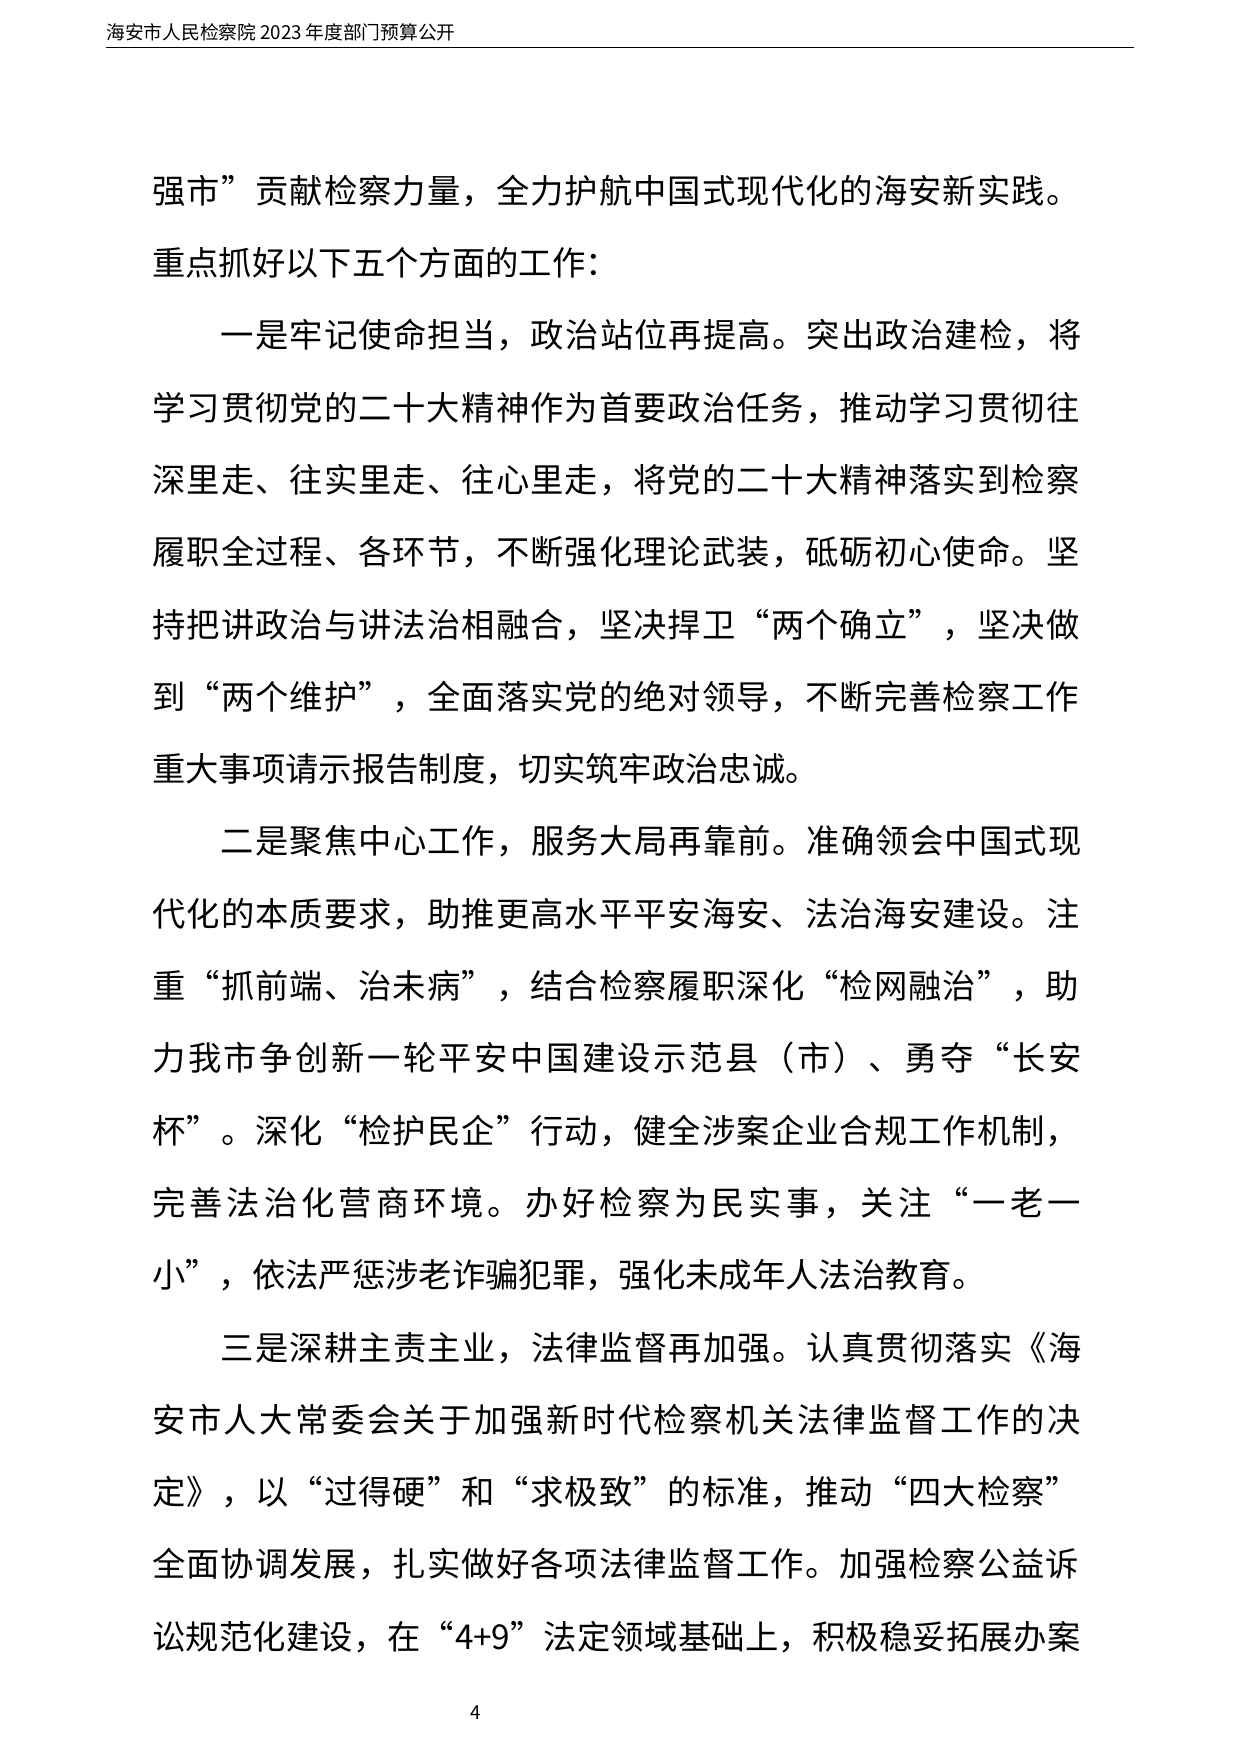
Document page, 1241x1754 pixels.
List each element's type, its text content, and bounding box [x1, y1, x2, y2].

text 二是聚焦中心工作，服务大局再靠前。准确领会中国式现代化的本质要求，助推更高水平平安海安、法治海安建设。注重“抓前端、治未病”，结合检察履职深化“检网融治”，助力我市争创新一轮平安中国建设示范县（市）、勇夺“长安杯”。深化“检护民企”行动，健全涉案企业合规工作机制，完善法治化营商环境。办好检察为民实事，关注“一老一小”，依法严惩涉老诈骗犯罪，强化未成年人法治教育。 [152, 815, 1081, 1297]
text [152, 1321, 1081, 1659]
text 一是牢记使命担当，政治站位再提高。突出政治建检，将学习贯彻党的二十大精神作为首要政治任务，推动学习贯彻往深里走、往实里走、往心里走，将党的二十大精神落实到检察履职全过程、各环节，不断强化理论武装，砥砺初心使命。坚持把讲政治与讲法治相融合，坚决捍卫“两个确立”，坚决做到“两个维护”，全面落实党的绝对领导，不断完善检察工作重大事项请示报告制度，切实筑牢政治忠诚。 [152, 309, 1081, 791]
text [152, 164, 1081, 285]
